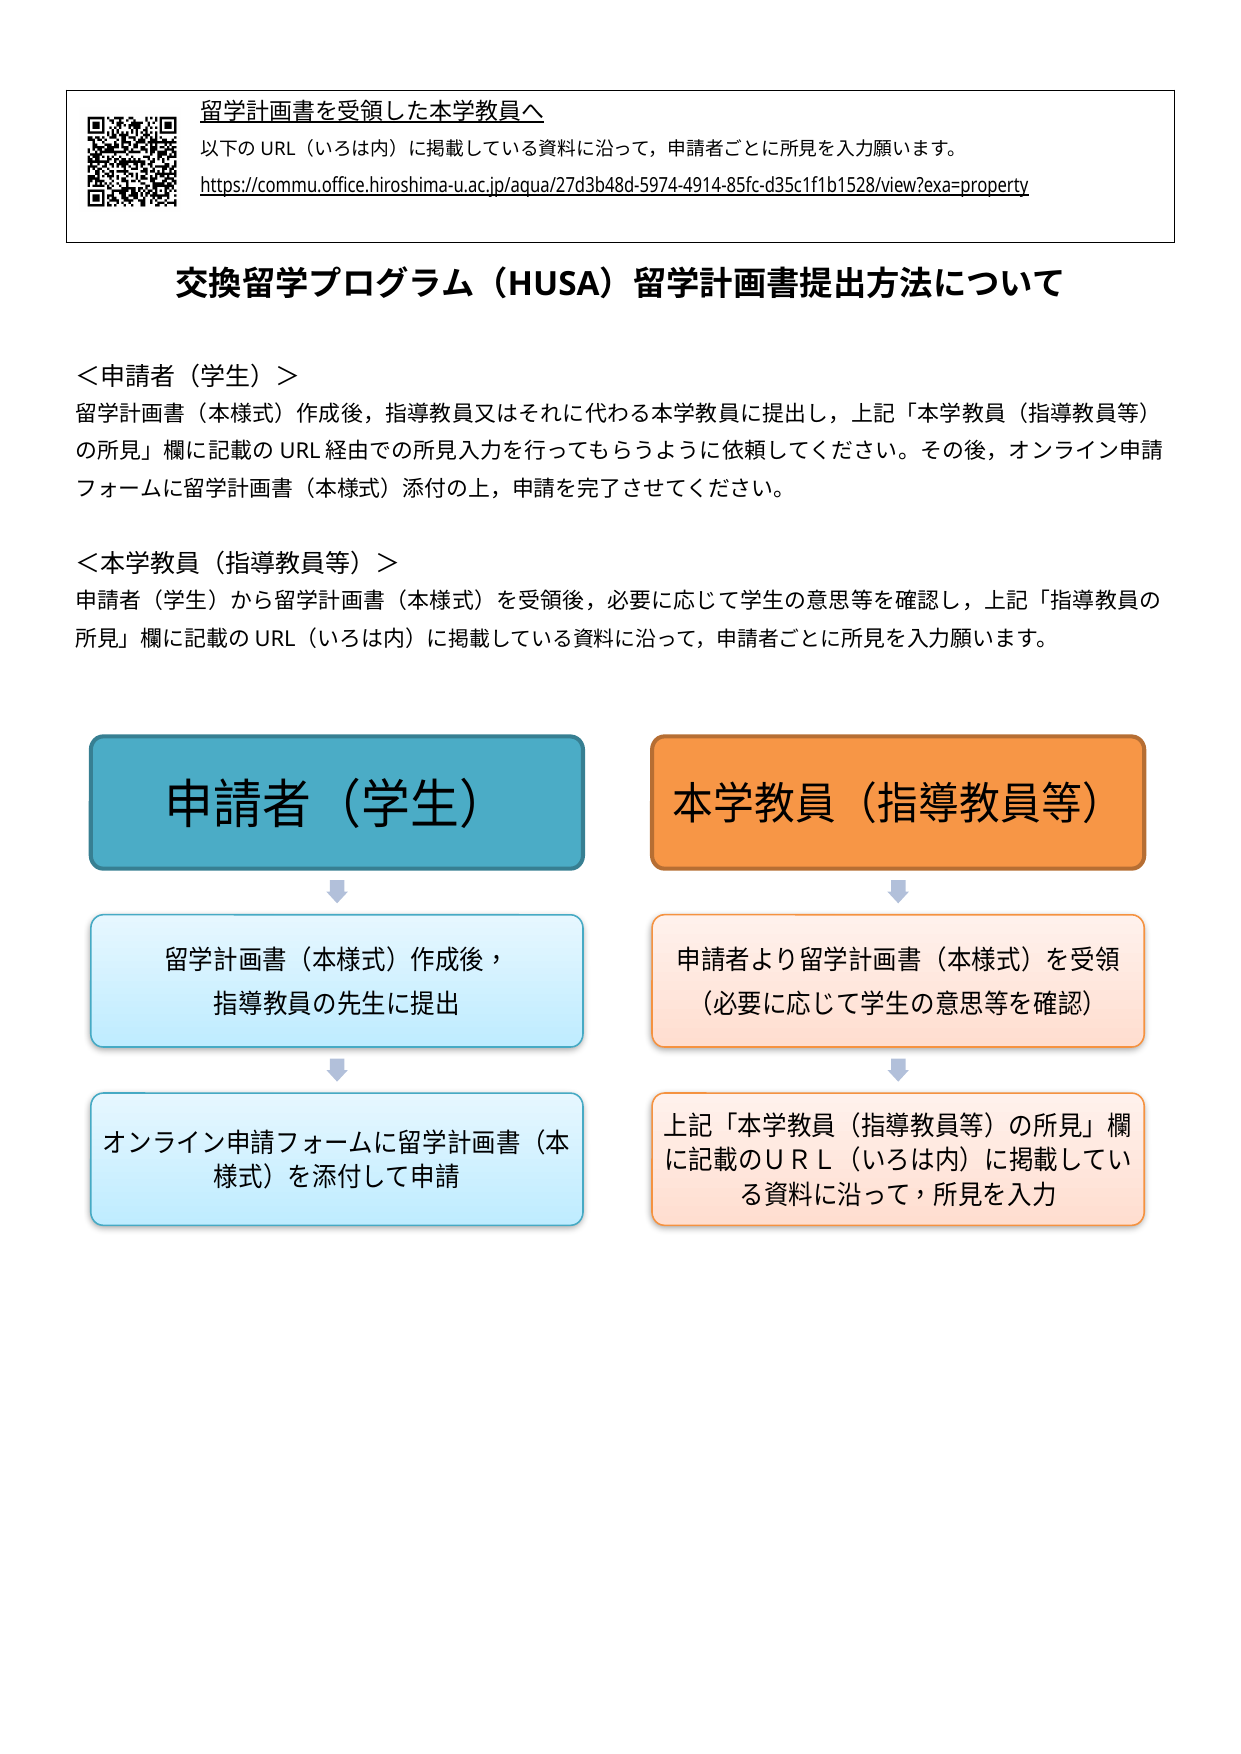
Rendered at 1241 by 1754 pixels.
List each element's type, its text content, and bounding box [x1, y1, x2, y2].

text 交換留学プログラム（HUSA）留学計画書提出方法について [75, 243, 1165, 318]
text 申請者（学生）から留学計画書（本様式）を受領後，必要に応じて学生の意思等を確認し，上記「指導教員の所見」欄に記載のURL（いろは内）に掲載している資料に沿って，申請者ごとに所見を入力願います。 [75, 581, 1165, 656]
text ＜本学教員（指導教員等）＞ [75, 543, 1165, 581]
table_cell 留学計画書を受領した本学教員へ 以下のURL（いろは内）に掲載している資料に沿って，申請者ごとに所見を入力願います。 https://commu.office.hiroshima-u.ac.jp/aqua/27d3b48d-5974-4914-85fc-d35c1f1b1528/view?exa=property [67, 91, 1174, 242]
text 留学計画書（本様式）作成後，指導教員又はそれに代わる本学教員に提出し，上記「本学教員（指導教員等）の所見」欄に記載のURL経由での所見入力を行ってもらうように依頼してください。その後，オンライン申請フォームに留学計画書（本様式）添付の上，申請を完了させてください。 [75, 393, 1165, 506]
picture [78, 107, 182, 211]
text ＜申請者（学生）＞ [75, 356, 1165, 393]
